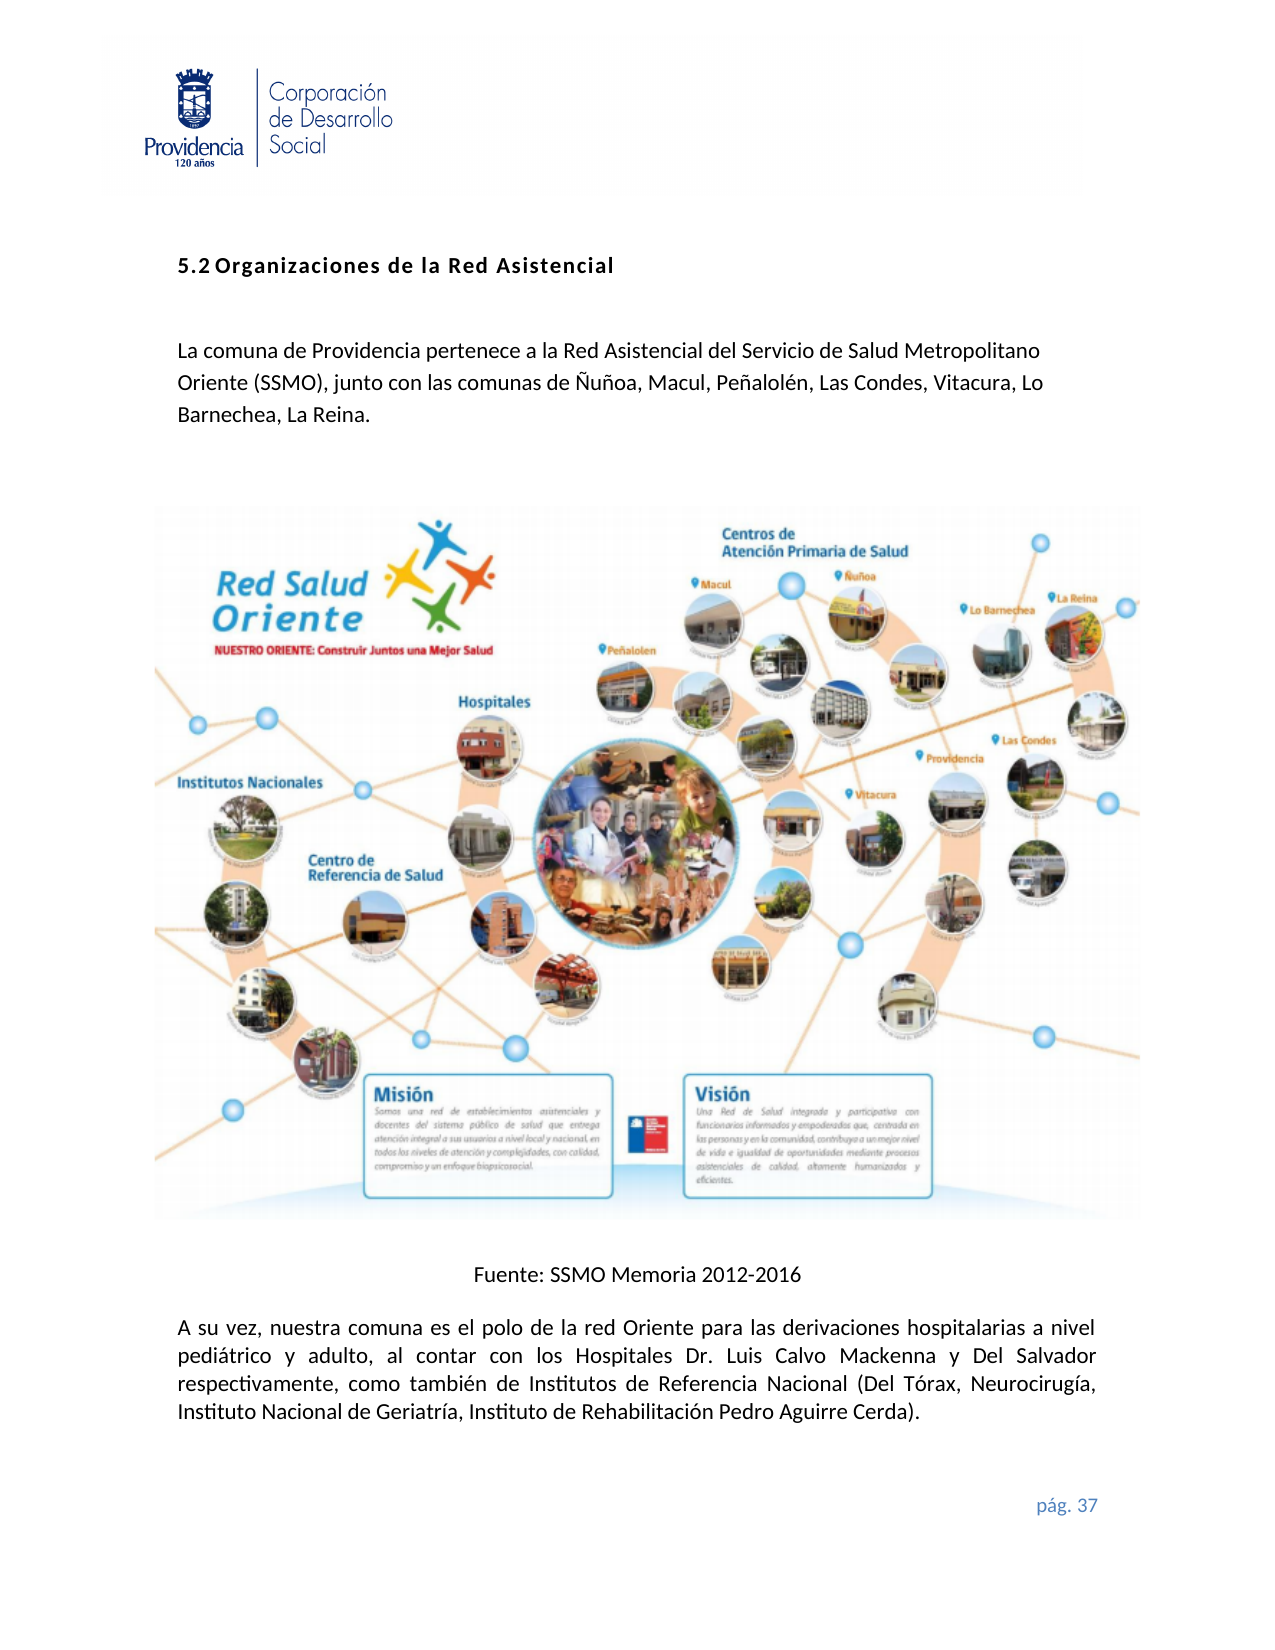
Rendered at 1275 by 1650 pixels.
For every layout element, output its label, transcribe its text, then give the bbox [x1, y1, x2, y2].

text La comuna de Providencia pertenece a la Red Asistencial del Servicio de Salud Metropolitano Oriente (SSMO), junto con las comunas de Ñuñoa, Macul, Peñalolén, Las Condes, Vitacura, Lo Barnechea, La Reina. [177, 336, 1098, 429]
text Fuente: SSMO Memoria 2012-2016 [177, 1231, 1098, 1288]
picture [101, 35, 1083, 196]
subtitle Organizaciones de la Red Asistencial [177, 251, 1098, 279]
text A su vez, nuestra comuna es el polo de la red Oriente para las derivaciones hospitalarias a nivel pediátrico y adulto, al contar con los Hospitales Dr. Luis Calvo Mackenna y Del Salvador respectivamente, como también de Institutos de Referencia Nacional (Del Tórax, Neurocirugía, Instituto Nacional de Geriatría, Instituto de Rehabilitación Pedro Aguirre Cerda). [177, 1313, 1098, 1425]
picture [86, 506, 1189, 1231]
